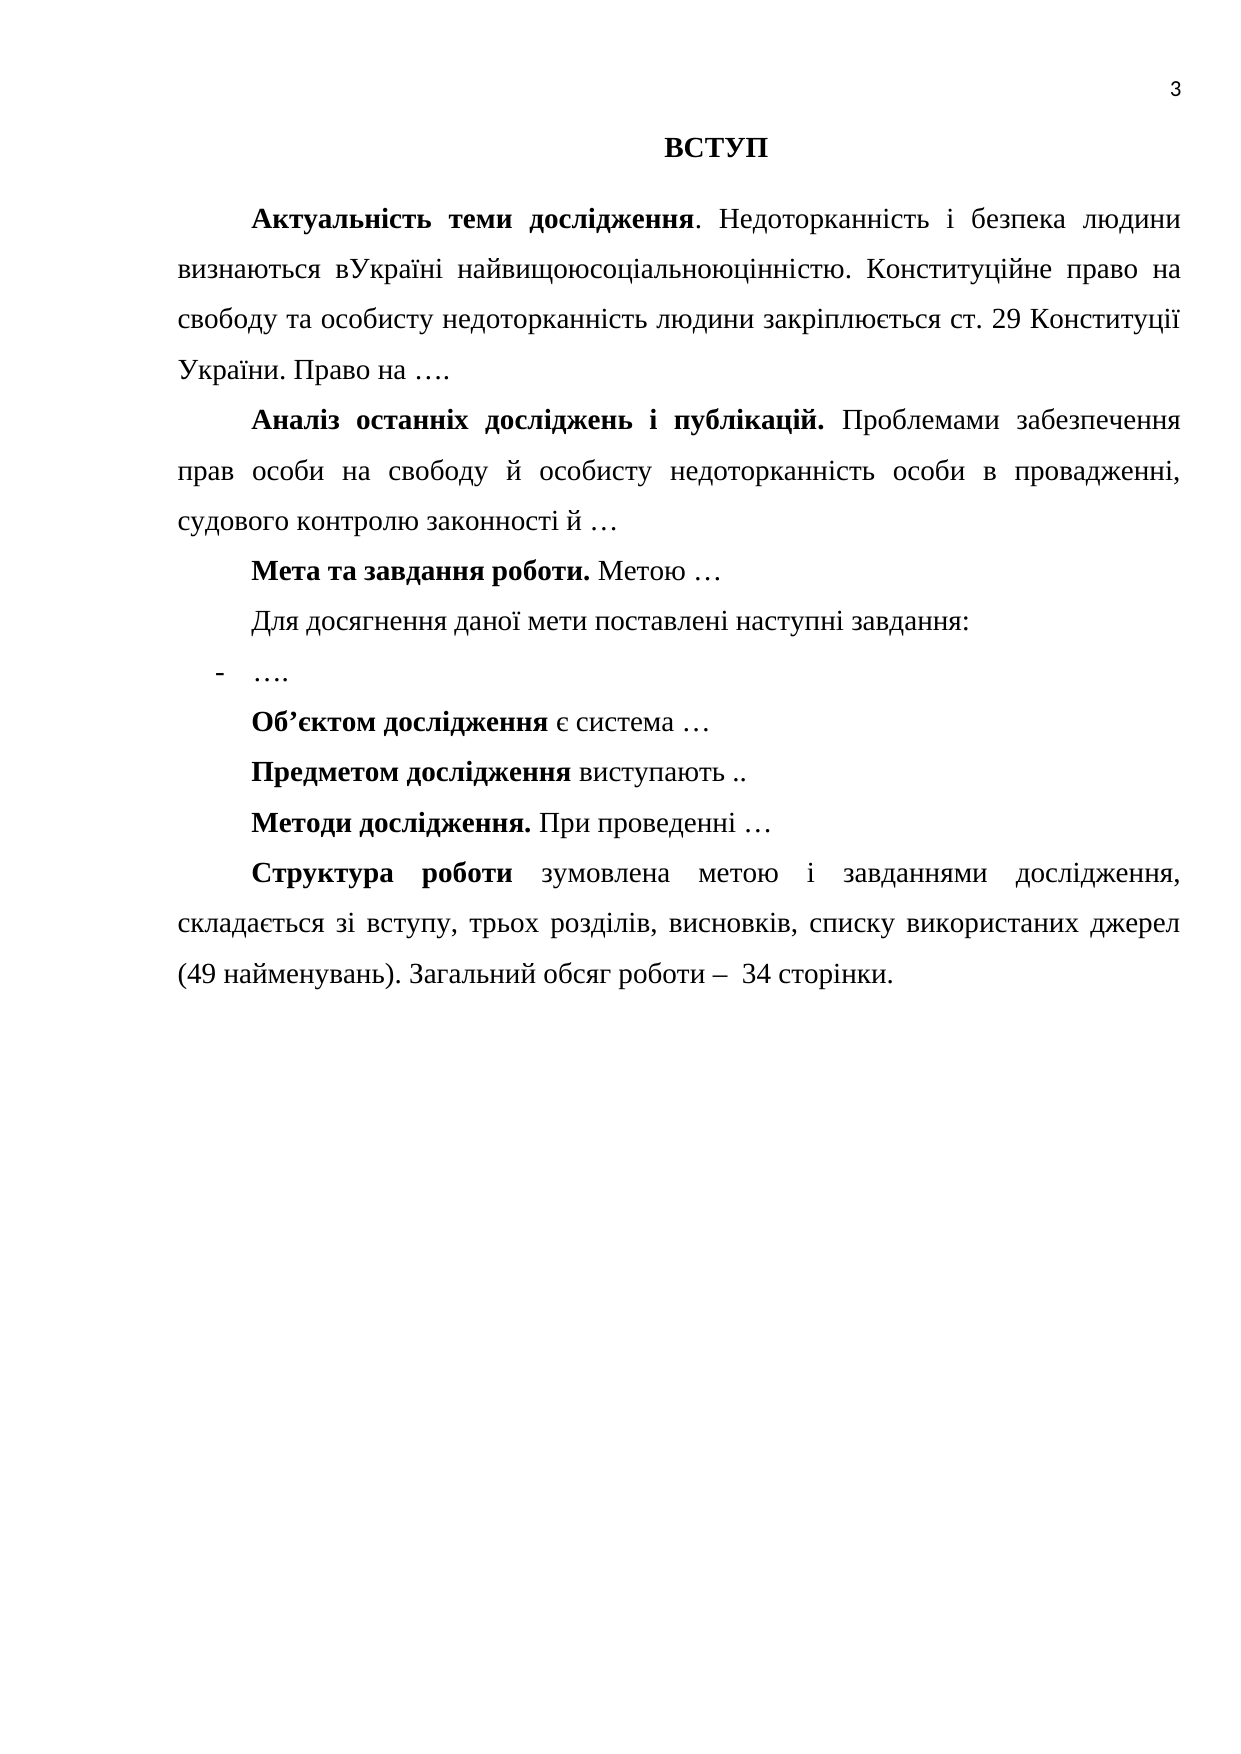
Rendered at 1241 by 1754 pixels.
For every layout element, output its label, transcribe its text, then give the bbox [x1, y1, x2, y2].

text Предметом дослідження виступають .. [177, 754, 1181, 788]
text Для досягнення даної мети поставлені наступні завдання: [177, 603, 1181, 637]
text Мета та завдання роботи. Метою … [177, 553, 1181, 587]
text Структура роботи зумовлена метою і завданнями дослідження, складається зі вступу, трьох розділів, висновків, списку використаних джерел (49 найменувань). Загальний обсяг роботи – 34 сторінки. [177, 855, 1181, 989]
text Об’єктом дослідження є система … [177, 704, 1181, 738]
text Аналіз останніх досліджень і публікацій. Проблемами забезпечення прав особи на свободу й особисту недоторканність особи в провадженні, судового контролю законності й … [177, 402, 1181, 536]
text ВСТУП [177, 130, 1181, 163]
list …. [215, 654, 1181, 687]
text Методи дослідження. При проведенні … [177, 805, 1181, 838]
text Актуальність теми дослідження. Недоторканність і безпека людини визнаються вУкраїні найвищоюсоціальноюцінністю. Конституційне право на свободу та особисту недоторканність людини закріплюється ст. 29 Конституції України. Право на …. [177, 201, 1181, 386]
